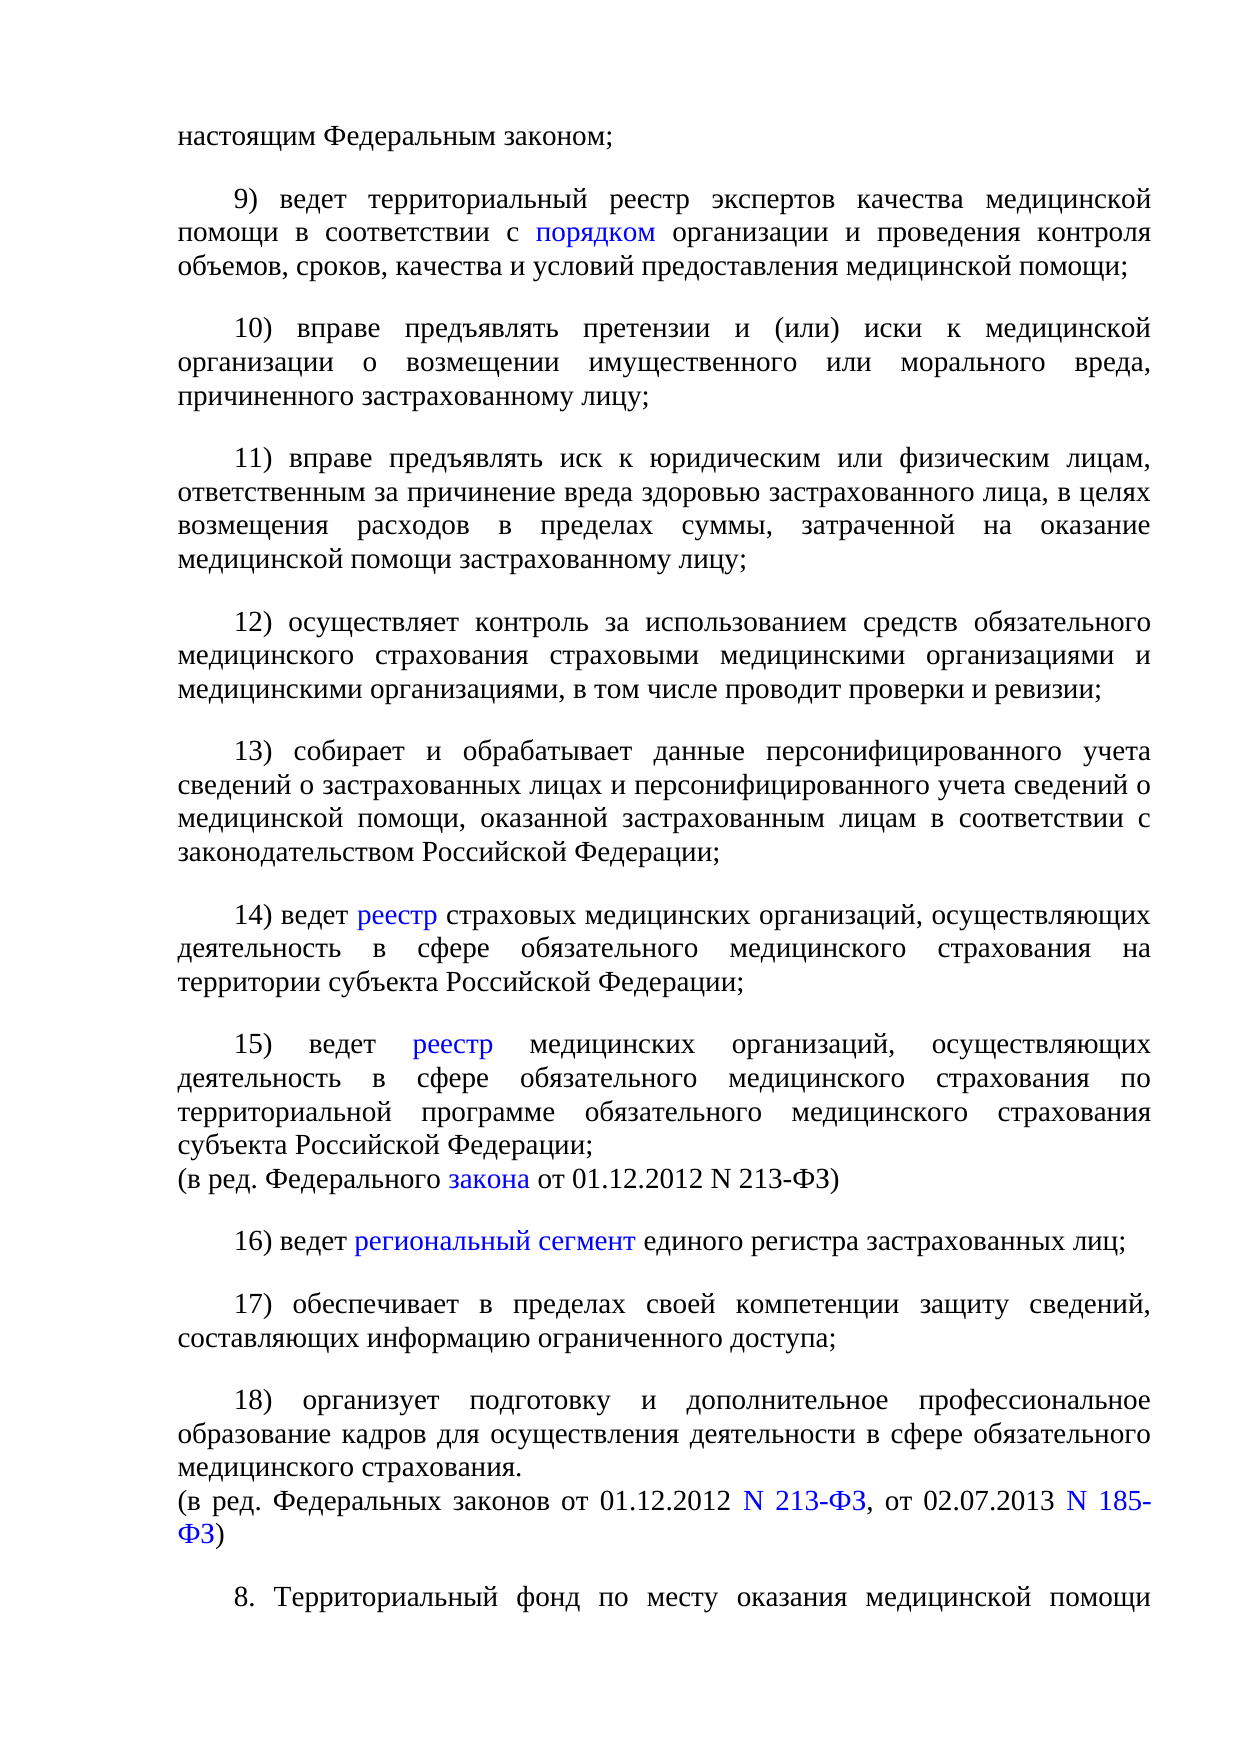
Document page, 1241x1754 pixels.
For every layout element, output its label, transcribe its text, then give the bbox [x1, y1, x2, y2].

text 18) организует подготовку и дополнительное профессиональное образование кадров для осуществления деятельности в сфере обязательного медицинского страхования. [177, 1382, 1152, 1483]
text 9) ведет территориальный реестр экспертов качества медицинской помощи в соответствии с порядком организации и проведения контроля объемов, сроков, качества и условий предоставления медицинской помощи; [177, 181, 1152, 281]
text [177, 118, 1152, 152]
text 11) вправе предъявлять иск к юридическим или физическим лицам, ответственным за причинение вреда здоровью застрахованного лица, в целях возмещения расходов в пределах суммы, затраченной на оказание медицинской помощи застрахованному лицу; [177, 440, 1152, 574]
text 10) вправе предъявлять претензии и (или) иски к медицинской организации о возмещении имущественного или морального вреда, причиненного застрахованному лицу; [177, 311, 1152, 411]
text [177, 1579, 1152, 1613]
text 13) собирает и обрабатывает данные персонифицированного учета сведений о застрахованных лицах и персонифицированного учета сведений о медицинской помощи, оказанной застрахованным лицам в соответствии с законодательством Российской Федерации; [177, 733, 1152, 868]
text (в ред. Федеральных законов от 01.12.2012 N 213-ФЗ, от 02.07.2013 N 185-ФЗ) [177, 1483, 1152, 1550]
text 15) ведет реестр медицинских организаций, осуществляющих деятельность в сфере обязательного медицинского страхования по территориальной программе обязательного медицинского страхования субъекта Российской Федерации; [177, 1027, 1152, 1161]
text 12) осуществляет контроль за использованием средств обязательного медицинского страхования страховыми медицинскими организациями и медицинскими организациями, в том числе проводит проверки и ревизии; [177, 604, 1152, 704]
text 17) обеспечивает в пределах своей компетенции защиту сведений, составляющих информацию ограниченного доступа; [177, 1286, 1152, 1353]
text 14) ведет реестр страховых медицинских организаций, осуществляющих деятельность в сфере обязательного медицинского страхования на территории субъекта Российской Федерации; [177, 897, 1152, 997]
text 16) ведет региональный сегмент единого регистра застрахованных лиц; [177, 1223, 1152, 1257]
text (в ред. Федерального закона от 01.12.2012 N 213-ФЗ) [177, 1161, 1152, 1194]
